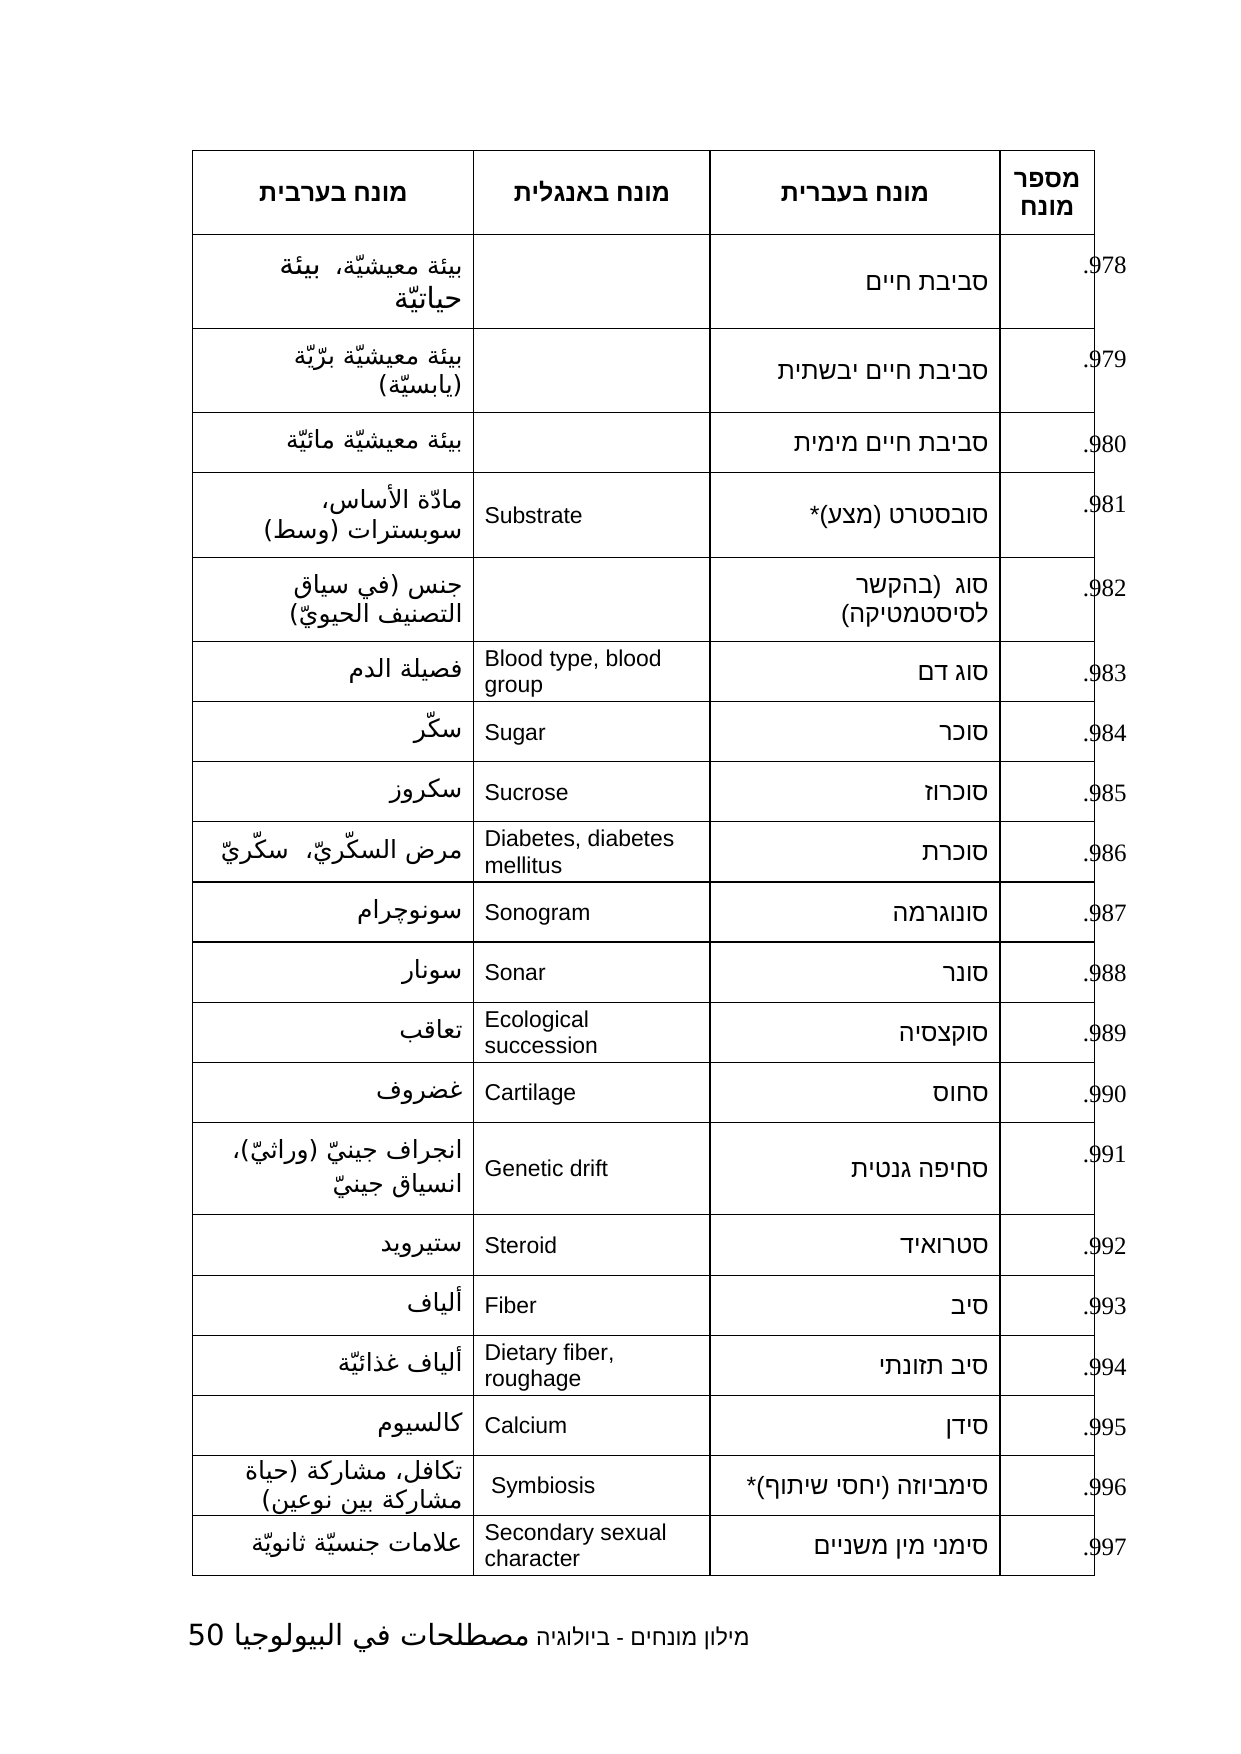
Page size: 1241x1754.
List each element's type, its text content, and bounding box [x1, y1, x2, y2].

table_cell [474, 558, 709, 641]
table_header מונח באנגלית [474, 151, 709, 233]
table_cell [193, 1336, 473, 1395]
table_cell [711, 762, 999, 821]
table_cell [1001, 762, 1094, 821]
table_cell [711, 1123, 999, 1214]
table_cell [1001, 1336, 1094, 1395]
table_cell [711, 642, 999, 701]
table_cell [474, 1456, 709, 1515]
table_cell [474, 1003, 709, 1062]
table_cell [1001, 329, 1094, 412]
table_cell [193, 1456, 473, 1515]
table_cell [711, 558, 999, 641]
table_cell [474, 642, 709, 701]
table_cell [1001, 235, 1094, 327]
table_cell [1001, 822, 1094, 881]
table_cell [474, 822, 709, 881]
table_header מונח בערבית [193, 151, 473, 233]
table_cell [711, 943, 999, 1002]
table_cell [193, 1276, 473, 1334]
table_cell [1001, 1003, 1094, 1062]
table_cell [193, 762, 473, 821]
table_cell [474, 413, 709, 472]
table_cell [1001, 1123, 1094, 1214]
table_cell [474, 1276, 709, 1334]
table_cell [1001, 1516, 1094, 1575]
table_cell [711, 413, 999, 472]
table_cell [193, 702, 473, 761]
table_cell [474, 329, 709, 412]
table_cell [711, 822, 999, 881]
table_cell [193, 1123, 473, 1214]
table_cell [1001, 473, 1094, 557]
table_header מספר מונח [1001, 151, 1094, 233]
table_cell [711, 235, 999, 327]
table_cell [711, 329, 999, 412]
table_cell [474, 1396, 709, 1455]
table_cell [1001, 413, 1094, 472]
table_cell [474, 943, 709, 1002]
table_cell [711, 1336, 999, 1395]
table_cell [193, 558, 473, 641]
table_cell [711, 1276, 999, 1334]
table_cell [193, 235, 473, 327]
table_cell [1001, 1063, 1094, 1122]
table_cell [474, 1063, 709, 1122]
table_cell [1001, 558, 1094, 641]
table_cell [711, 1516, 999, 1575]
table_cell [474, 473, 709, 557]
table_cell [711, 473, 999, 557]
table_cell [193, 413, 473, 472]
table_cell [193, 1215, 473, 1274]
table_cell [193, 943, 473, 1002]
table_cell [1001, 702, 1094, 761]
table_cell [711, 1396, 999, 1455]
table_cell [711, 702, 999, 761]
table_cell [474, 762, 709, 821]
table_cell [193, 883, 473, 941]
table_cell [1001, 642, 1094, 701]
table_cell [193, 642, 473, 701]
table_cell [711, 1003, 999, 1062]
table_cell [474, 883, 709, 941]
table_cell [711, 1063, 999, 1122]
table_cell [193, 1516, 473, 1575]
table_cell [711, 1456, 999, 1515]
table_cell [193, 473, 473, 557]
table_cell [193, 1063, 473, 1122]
table_header מונח בעברית [711, 151, 999, 233]
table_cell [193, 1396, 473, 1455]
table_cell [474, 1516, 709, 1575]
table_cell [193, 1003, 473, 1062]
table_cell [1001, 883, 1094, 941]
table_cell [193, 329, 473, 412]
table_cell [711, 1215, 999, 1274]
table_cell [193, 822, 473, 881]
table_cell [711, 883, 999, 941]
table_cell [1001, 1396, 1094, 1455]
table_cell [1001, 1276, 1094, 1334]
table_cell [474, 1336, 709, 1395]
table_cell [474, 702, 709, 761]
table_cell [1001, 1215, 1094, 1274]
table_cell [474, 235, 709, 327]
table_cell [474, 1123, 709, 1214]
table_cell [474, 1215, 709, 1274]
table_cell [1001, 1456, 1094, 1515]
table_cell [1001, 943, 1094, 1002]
